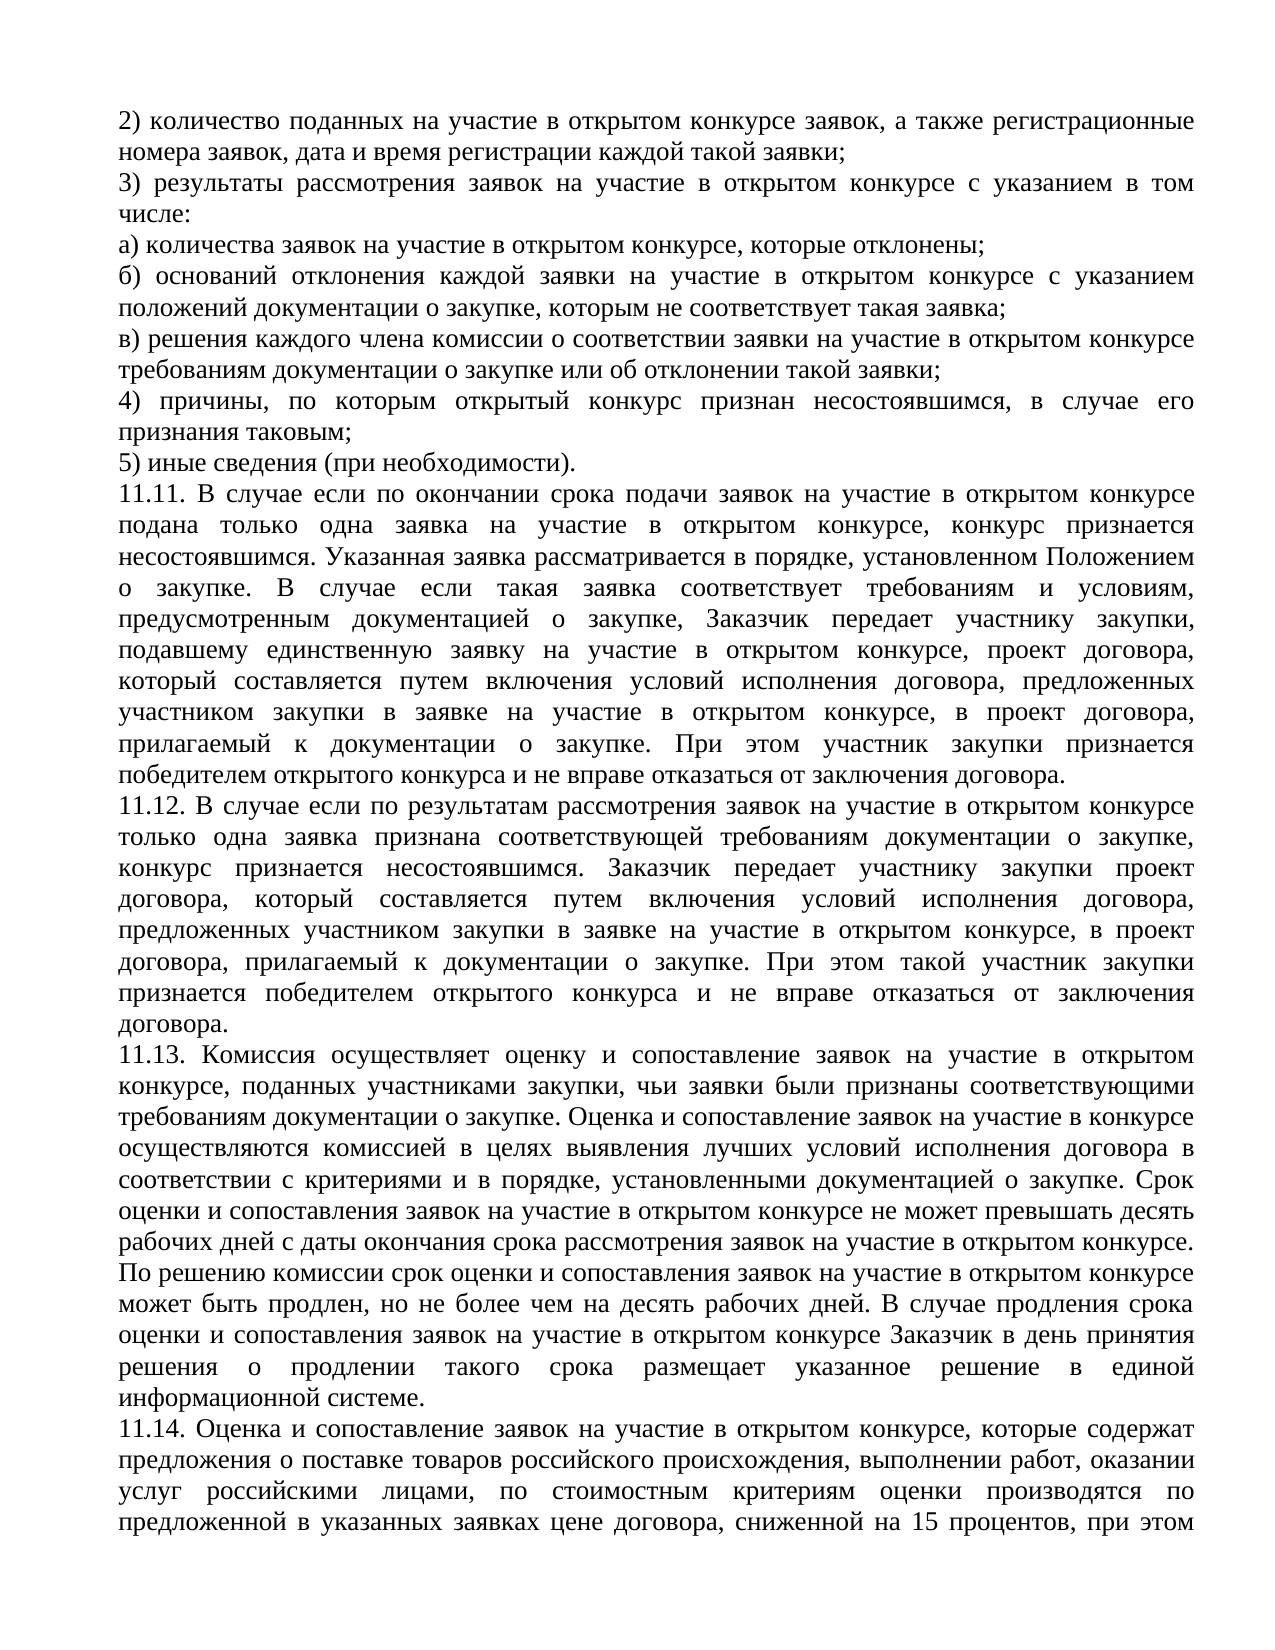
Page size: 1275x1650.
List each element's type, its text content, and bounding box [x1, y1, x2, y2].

text 2) количество поданных на участие в открытом конкурсе заявок, а также регистрационные номера заявок, дата и время регистрации каждой такой заявки; [118, 104, 1196, 166]
text 11.12. В случае если по результатам рассмотрения заявок на участие в открытом конкурсе только одна заявка признана соответствующей требованиям документации о закупке, конкурс признается несостоявшимся. Заказчик передает участнику закупки проект договора, который составляется путем включения условий исполнения договора, предложенных участником закупки в заявке на участие в открытом конкурсе, в проект договора, прилагаемый к документации о закупке. При этом такой участник закупки признается победителем открытого конкурса и не вправе отказаться от заключения договора. [118, 789, 1196, 1038]
text 5) иные сведения (при необходимости). [118, 446, 1196, 477]
text в) решения каждого члена комиссии о соответствии заявки на участие в открытом конкурсе требованиям документации о закупке или об отклонении такой заявки; [118, 322, 1196, 384]
text а) количества заявок на участие в открытом конкурсе, которые отклонены; [118, 228, 1196, 259]
text 11.13. Комиссия осуществляет оценку и сопоставление заявок на участие в открытом конкурсе, поданных участниками закупки, чьи заявки были признаны соответствующими требованиям документации о закупке. Оценка и сопоставление заявок на участие в конкурсе осуществляются комиссией в целях выявления лучших условий исполнения договора в соответствии с критериями и в порядке, установленными документацией о закупке. Срок оценки и сопоставления заявок на участие в открытом конкурсе не может превышать десять рабочих дней с даты окончания срока рассмотрения заявок на участие в открытом конкурсе. По решению комиссии срок оценки и сопоставления заявок на участие в открытом конкурсе может быть продлен, но не более чем на десять рабочих дней. В случае продления срока оценки и сопоставления заявок на участие в открытом конкурсе Заказчик в день принятия решения о продлении такого срока размещает указанное решение в единой информационной системе. [118, 1038, 1196, 1412]
text 4) причины, по которым открытый конкурс признан несостоявшимся, в случае его признания таковым; [118, 384, 1196, 446]
text 3) результаты рассмотрения заявок на участие в открытом конкурсе с указанием в том числе: [118, 166, 1196, 228]
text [118, 1412, 1196, 1536]
text 11.11. В случае если по окончании срока подачи заявок на участие в открытом конкурсе подана только одна заявка на участие в открытом конкурсе, конкурс признается несостоявшимся. Указанная заявка рассматривается в порядке, установленном Положением о закупке. В случае если такая заявка соответствует требованиям и условиям, предусмотренным документацией о закупке, Заказчик передает участнику закупки, подавшему единственную заявку на участие в открытом конкурсе, проект договора, который составляется путем включения условий исполнения договора, предложенных участником закупки в заявке на участие в открытом конкурсе, в проект договора, прилагаемый к документации о закупке. При этом участник закупки признается победителем открытого конкурса и не вправе отказаться от заключения договора. [118, 477, 1196, 789]
text б) оснований отклонения каждой заявки на участие в открытом конкурсе с указанием положений документации о закупке, которым не соответствует такая заявка; [118, 259, 1196, 322]
